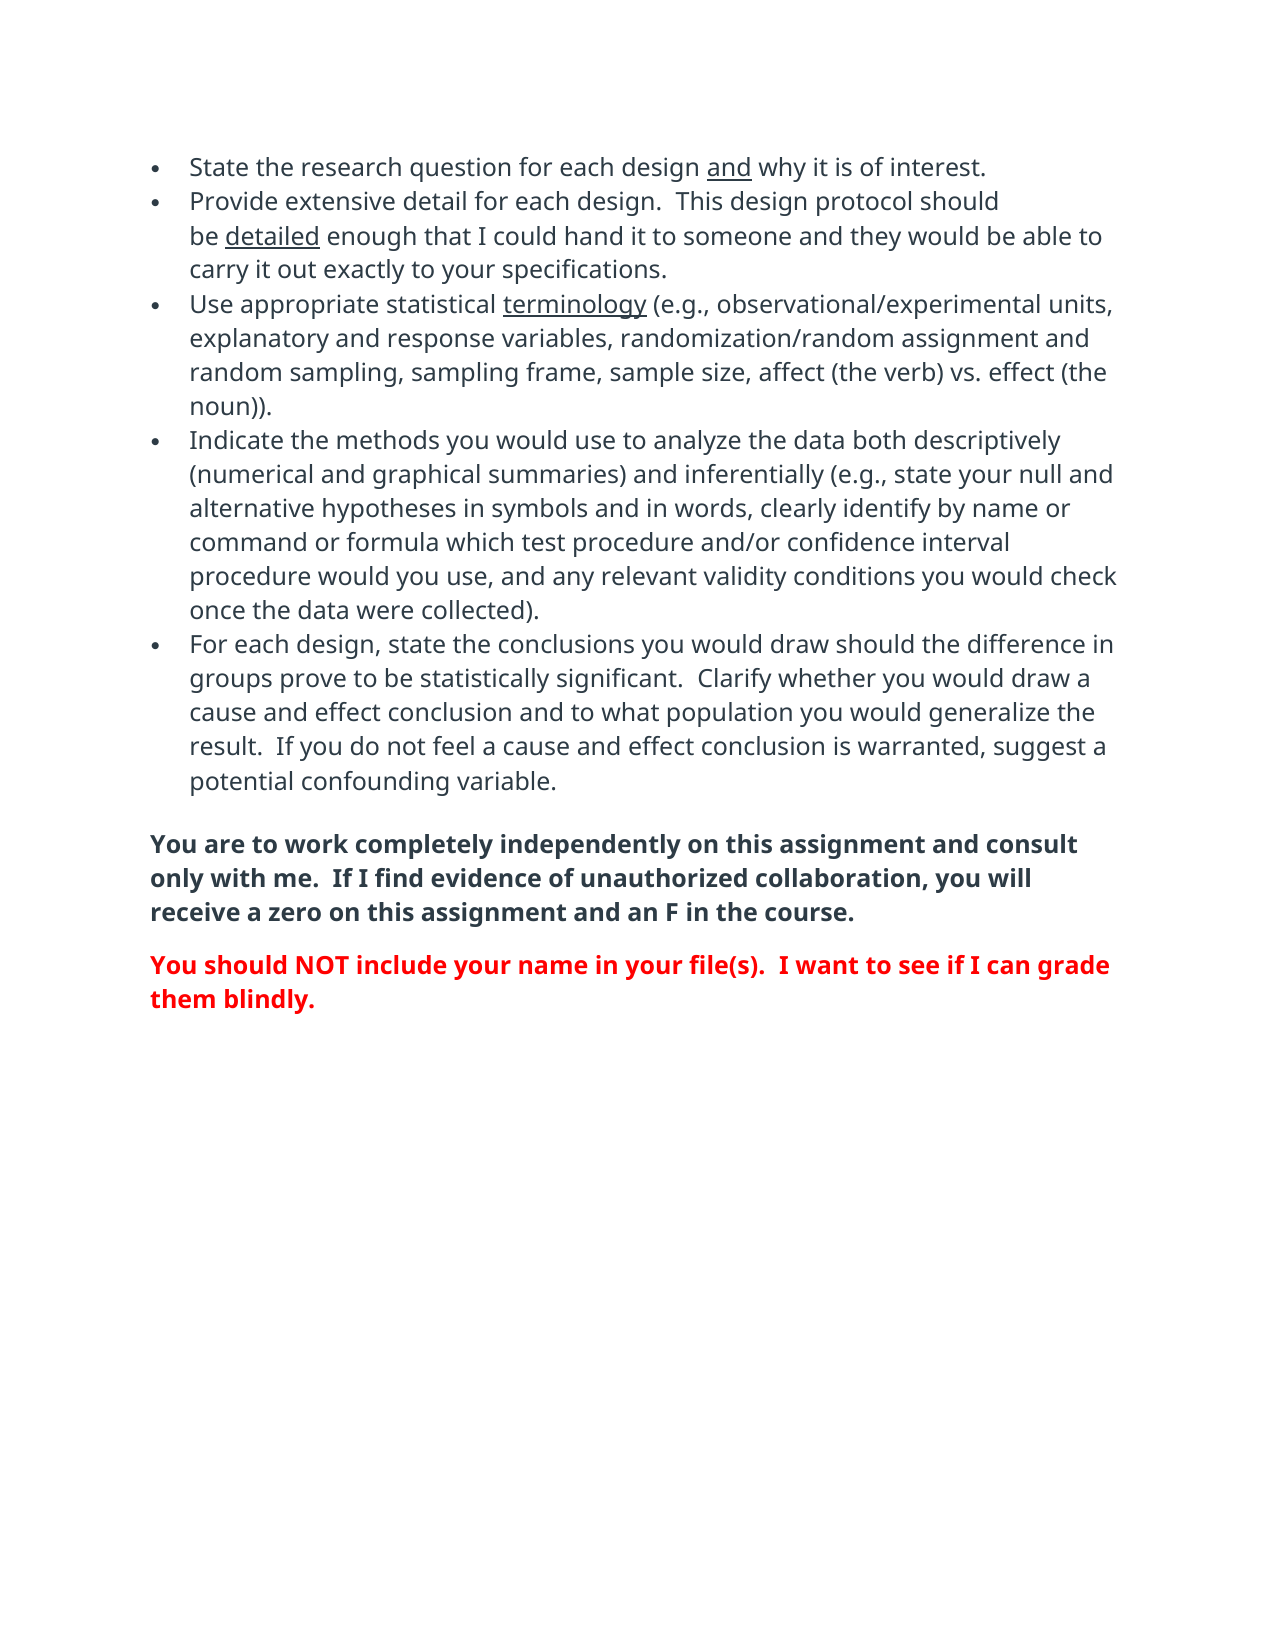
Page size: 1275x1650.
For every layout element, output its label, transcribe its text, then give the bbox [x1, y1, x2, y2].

text You should NOT include your name in your file(s). I want to see if I can grade them blindly. [150, 947, 1125, 1015]
text You are to work completely independently on this assignment and consult only with me. If I find evidence of unauthorized collaboration, you will receive a zero on this assignment and an F in the course. [150, 826, 1125, 928]
list Indicate the methods you would use to analyze the data both descriptively (numerical and graphical summaries) and inferentially (e.g., state your null and alternative hypotheses in symbols and in words, clearly identify by name or command or formula which test procedure and/or confidence interval procedure would you use, and any relevant validity conditions you would check once the data were collected). [152, 422, 1125, 627]
list For each design, state the conclusions you would draw should the difference in groups prove to be statistically significant. Clarify whether you would draw a cause and effect conclusion and to what population you would generalize the result. If you do not feel a cause and effect conclusion is warranted, suggest a potential confounding variable. [152, 627, 1125, 797]
list State the research question for each design and why it is of interest. [152, 150, 1125, 184]
list Use appropriate statistical terminology (e.g., observational/experimental units, explanatory and response variables, randomization/random assignment and random sampling, sampling frame, sample size, affect (the verb) vs. effect (the noun)). [152, 286, 1125, 422]
list Provide extensive detail for each design. This design protocol should be detailed enough that I could hand it to someone and they would be able to carry it out exactly to your specifications. [152, 184, 1125, 286]
